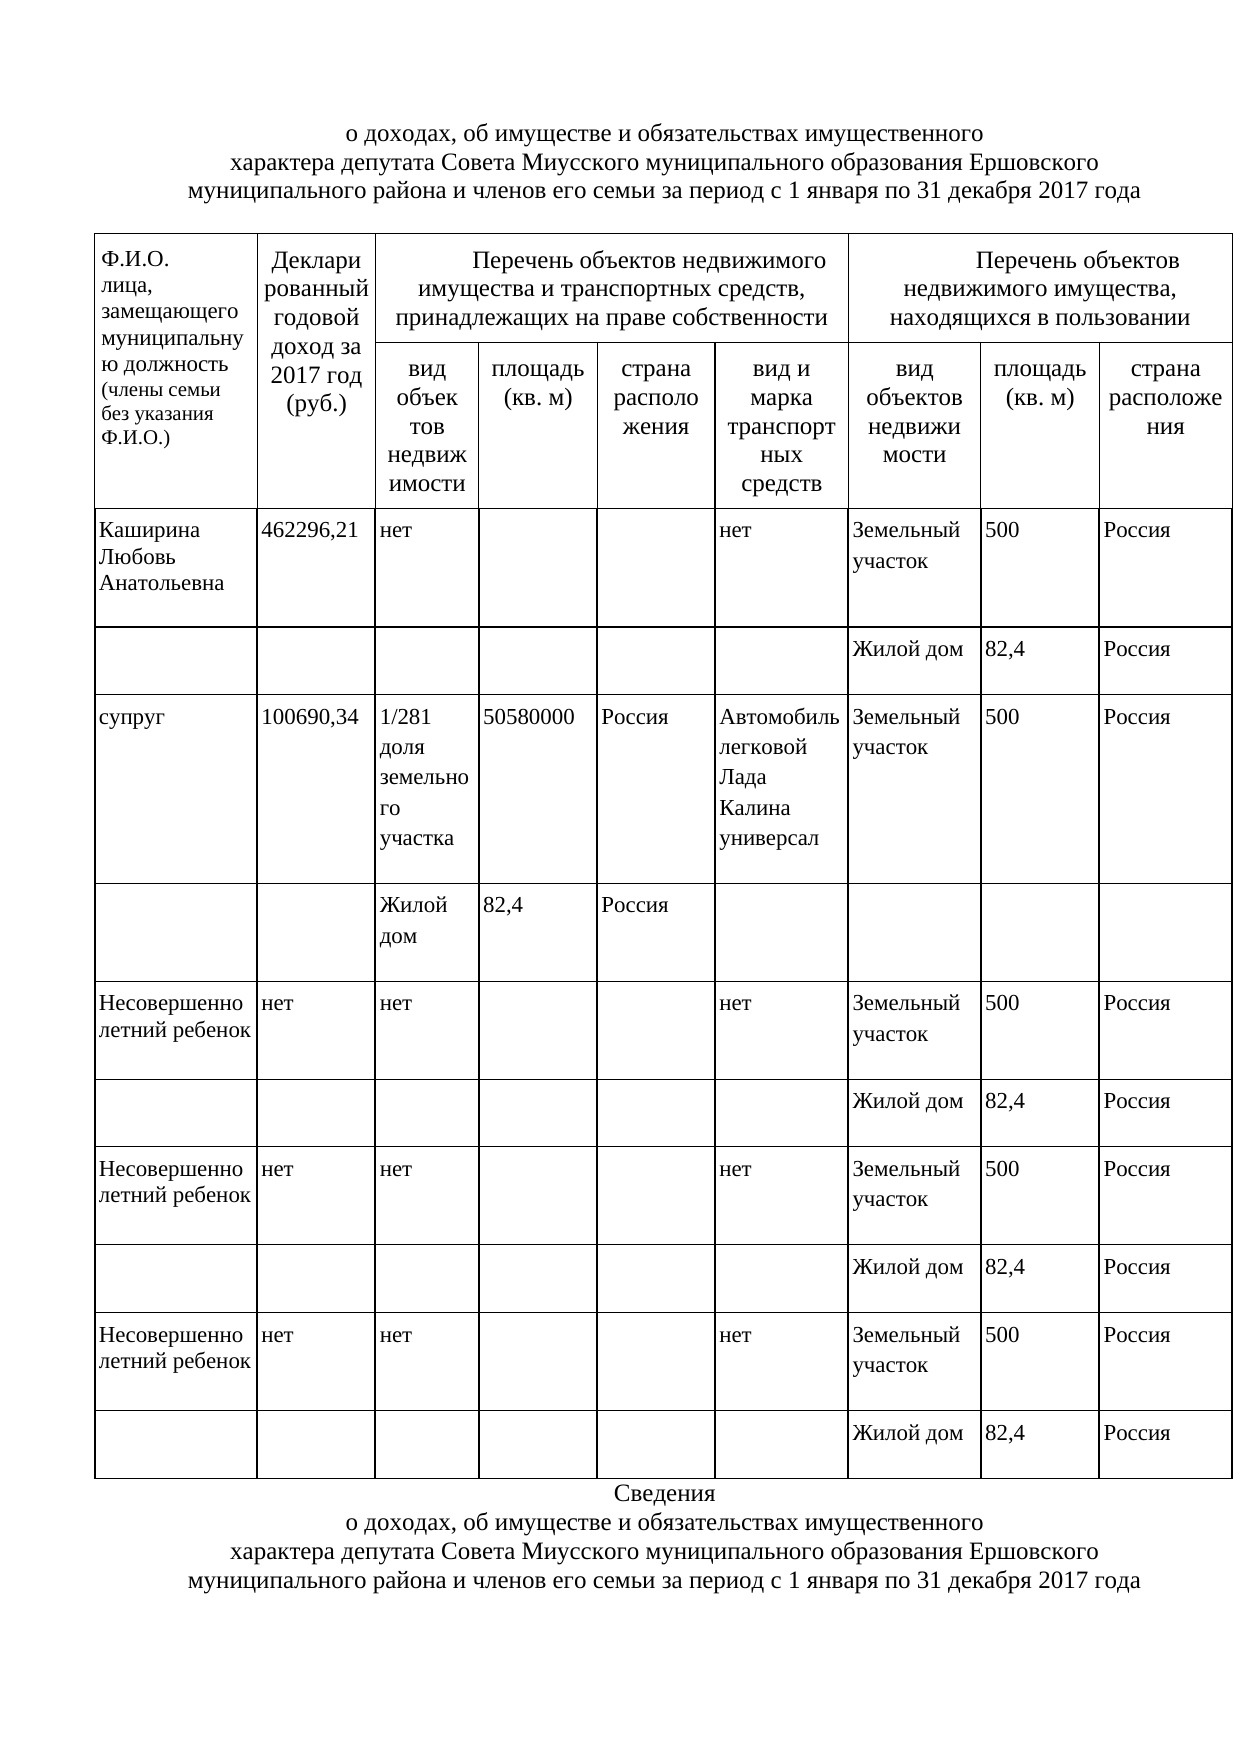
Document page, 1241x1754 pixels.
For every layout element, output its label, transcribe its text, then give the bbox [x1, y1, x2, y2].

table_cell 462296,21 [258, 509, 374, 626]
table_cell нет [376, 509, 478, 626]
table_cell страна расположения [1100, 343, 1232, 508]
table_cell Несовершеннолетний ребенок [96, 1313, 256, 1410]
table_cell [598, 1080, 714, 1146]
table_cell [96, 1245, 256, 1312]
table_cell [480, 1080, 596, 1146]
table_cell Жилой дом [849, 1080, 980, 1146]
table_cell Каширина Любовь Анатольевна [96, 509, 256, 626]
table_cell 82,4 [982, 1411, 1098, 1477]
table_cell [598, 1245, 714, 1312]
table_cell 500 [982, 509, 1098, 626]
table_cell [598, 1411, 714, 1477]
table_cell нет [716, 1313, 847, 1410]
table_cell Россия [1100, 982, 1231, 1078]
text характера депутата Совета Миусского муниципального образования Ершовского муниципального района и членов его семьи за период с 1 января по 31 декабря 2017 года [177, 1536, 1152, 1593]
table_cell Несовершеннолетний ребенок [96, 1147, 256, 1244]
table_cell [376, 1411, 478, 1477]
table_cell [716, 1411, 847, 1477]
table_cell 500 [982, 695, 1098, 883]
table_cell Жилой дом [849, 1245, 980, 1312]
table_cell Жилой дом [849, 1411, 980, 1477]
table_cell [716, 1245, 847, 1312]
table_cell нет [716, 1147, 847, 1244]
table_cell 500 [982, 1147, 1098, 1244]
table_cell 82,4 [982, 1080, 1098, 1146]
table_cell Россия [1100, 1411, 1231, 1477]
table_cell [598, 509, 714, 626]
table_cell [96, 884, 256, 981]
table_cell Жилой дом [849, 628, 980, 694]
table_cell Россия [1100, 1147, 1231, 1244]
table_cell 500 [982, 982, 1098, 1078]
table_cell нет [258, 1313, 374, 1410]
table_cell [598, 1313, 714, 1410]
table_cell [480, 628, 596, 694]
table_cell страна располо жения [598, 343, 714, 508]
table_cell [96, 1411, 256, 1477]
table_cell [1100, 884, 1231, 981]
table_cell Жилой дом [376, 884, 478, 981]
table_cell [716, 628, 847, 694]
table_cell Земельный участок [849, 509, 980, 626]
table_cell [258, 884, 374, 981]
table_cell нет [376, 1147, 478, 1244]
table_cell нет [258, 1147, 374, 1244]
table_cell [480, 1147, 596, 1244]
table_cell [376, 628, 478, 694]
table_cell Россия [1100, 509, 1231, 626]
table_cell [480, 1411, 596, 1477]
table_cell [480, 982, 596, 1078]
table_cell вид объек тов недвижимости [376, 343, 478, 508]
table_cell нет [258, 982, 374, 1078]
text о доходах, об имуществе и обязательствах имущественного [177, 1507, 1152, 1536]
table_cell [480, 509, 596, 626]
table_cell Земельный участок [849, 1147, 980, 1244]
table_cell Россия [598, 884, 714, 981]
table_cell Земельный участок [849, 1313, 980, 1410]
table_cell [258, 1411, 374, 1477]
text характера депутата Совета Миусского муниципального образования Ершовского муниципального района и членов его семьи за период с 1 января по 31 декабря 2017 года [177, 147, 1152, 204]
table_cell Россия [1100, 1313, 1231, 1410]
table_header Ф.И.О. лица, замещающего муниципальную должность (члены семьи без указания Ф.И.О.) [95, 234, 257, 508]
text о доходах, об имуществе и обязательствах имущественного [177, 118, 1152, 147]
table_cell вид и марка транспортных средств [716, 343, 848, 508]
table_cell 500 [982, 1313, 1098, 1410]
table_cell вид объектов недвижи мости [849, 343, 980, 508]
table_cell 100690,34 [258, 695, 374, 883]
table_cell [258, 1245, 374, 1312]
table_cell супруг [96, 695, 256, 883]
table_cell [716, 884, 847, 981]
table_cell 1/281 доля земельного участка [376, 695, 478, 883]
table_cell [96, 628, 256, 694]
text Сведения [177, 1479, 1152, 1507]
table_cell Россия [1100, 1245, 1231, 1312]
table_cell [598, 628, 714, 694]
table_cell нет [716, 982, 847, 1078]
table_cell [258, 628, 374, 694]
table_cell Несовершеннолетний ребенок [96, 982, 256, 1078]
table_cell площадь (кв. м) [981, 343, 1099, 508]
table_cell [376, 1245, 478, 1312]
table_cell [480, 1313, 596, 1410]
table_cell площадь (кв. м) [479, 343, 597, 508]
table_cell [598, 1147, 714, 1244]
table_cell 82,4 [480, 884, 596, 981]
table_header Перечень объектов недвижимого имущества, находящихся в пользовании [849, 234, 1232, 342]
table_cell [982, 884, 1098, 981]
table_header Перечень объектов недвижимого имущества и транспортных средств, принадлежащих на праве собственности [376, 234, 848, 342]
table_cell Земельный участок [849, 695, 980, 883]
table_cell Россия [1100, 628, 1231, 694]
table_cell Россия [598, 695, 714, 883]
table_cell [258, 1080, 374, 1146]
table_cell нет [376, 982, 478, 1078]
table_cell [376, 1080, 478, 1146]
table_cell [480, 1245, 596, 1312]
table_cell Россия [1100, 695, 1231, 883]
table_cell Земельный участок [849, 982, 980, 1078]
table_cell [96, 1080, 256, 1146]
table_cell нет [716, 509, 847, 626]
table_cell Автомобиль легковой Лада Калина универсал [716, 695, 847, 883]
table_cell 82,4 [982, 628, 1098, 694]
table_cell [849, 884, 980, 981]
table_cell Россия [1100, 1080, 1231, 1146]
table_cell 82,4 [982, 1245, 1098, 1312]
table_cell [716, 1080, 847, 1146]
table_cell [598, 982, 714, 1078]
table_cell 50580000 [480, 695, 596, 883]
table_header Деклари рованный годовой доход за 2017 год (руб.) [258, 234, 375, 508]
table_cell нет [376, 1313, 478, 1410]
